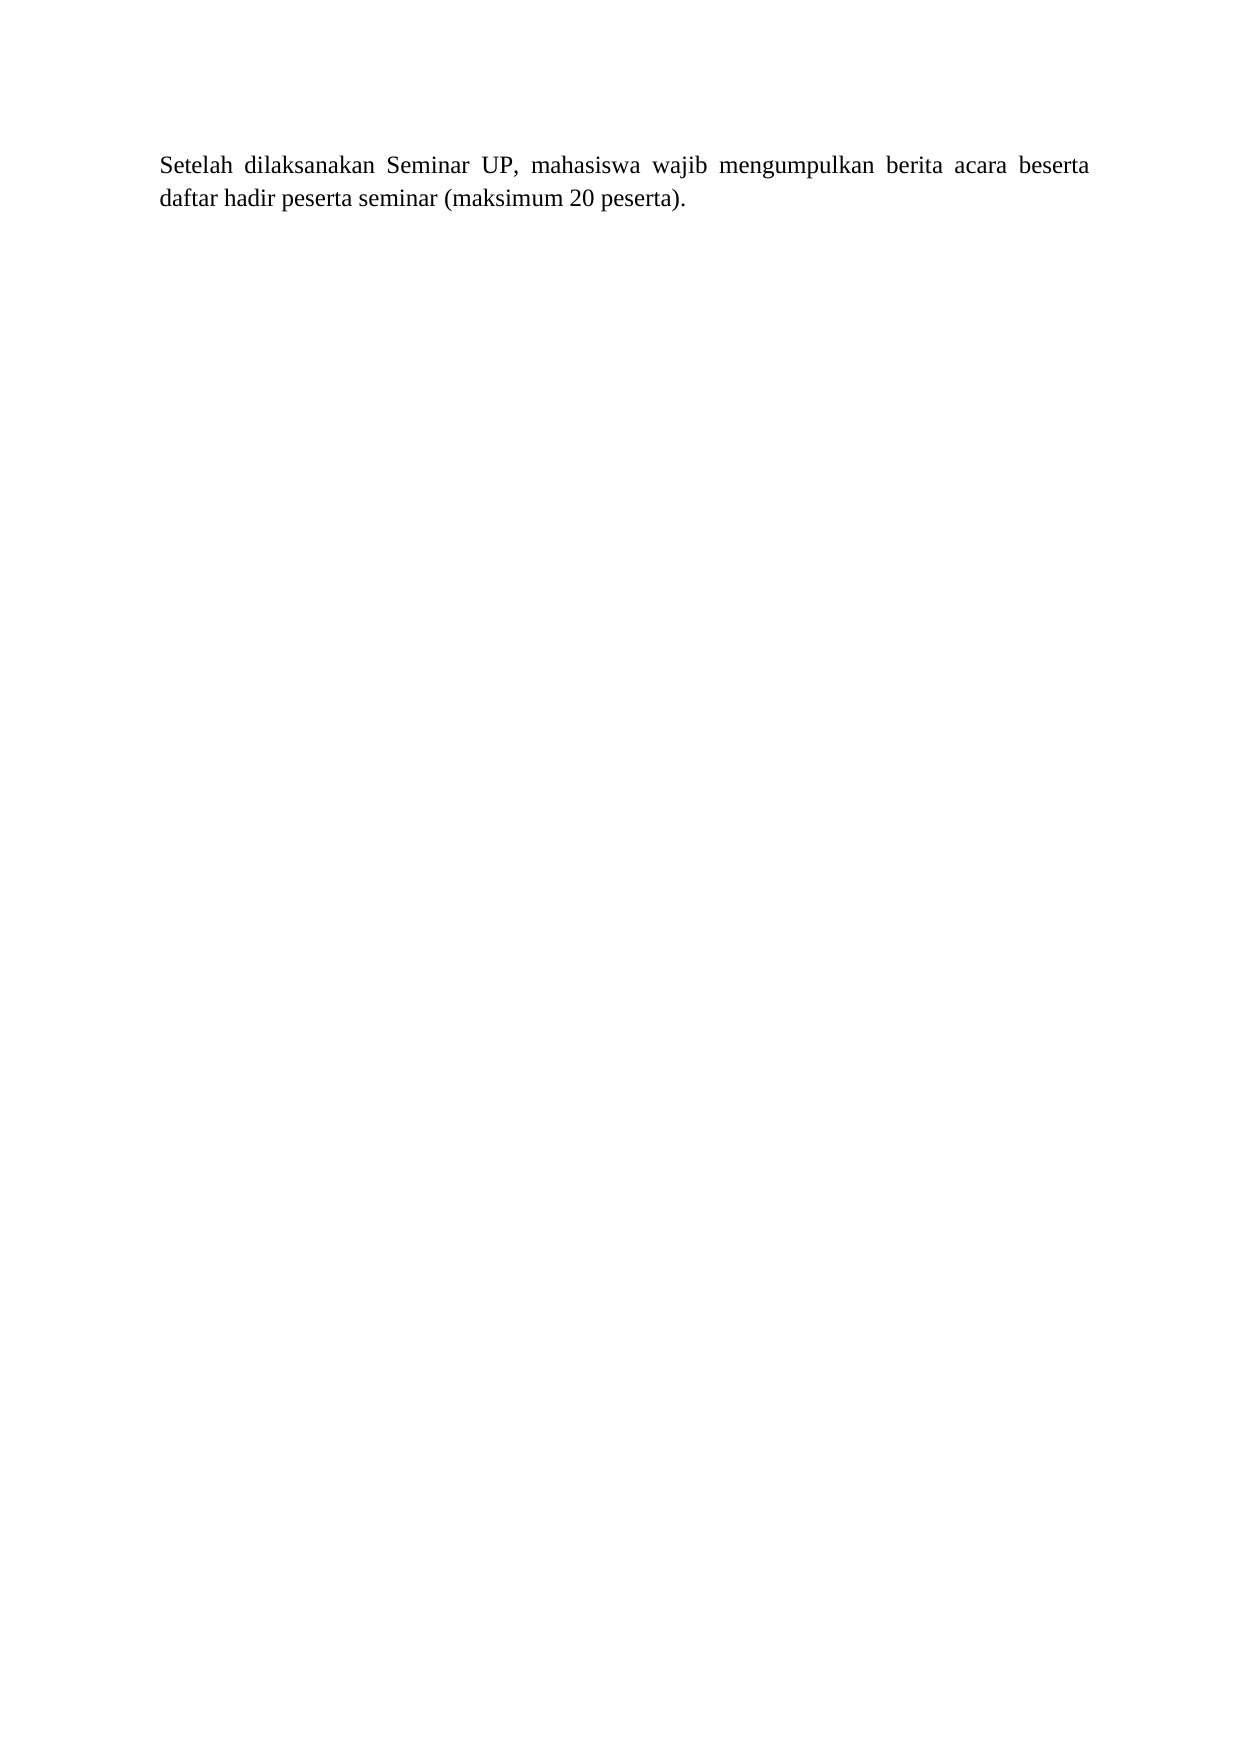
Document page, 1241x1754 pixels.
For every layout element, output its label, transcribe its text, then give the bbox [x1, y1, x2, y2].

text Setelah dilaksanakan Seminar UP, mahasiswa wajib mengumpulkan berita acara beserta daftar hadir peserta seminar (maksimum 20 peserta). [159, 150, 1090, 212]
